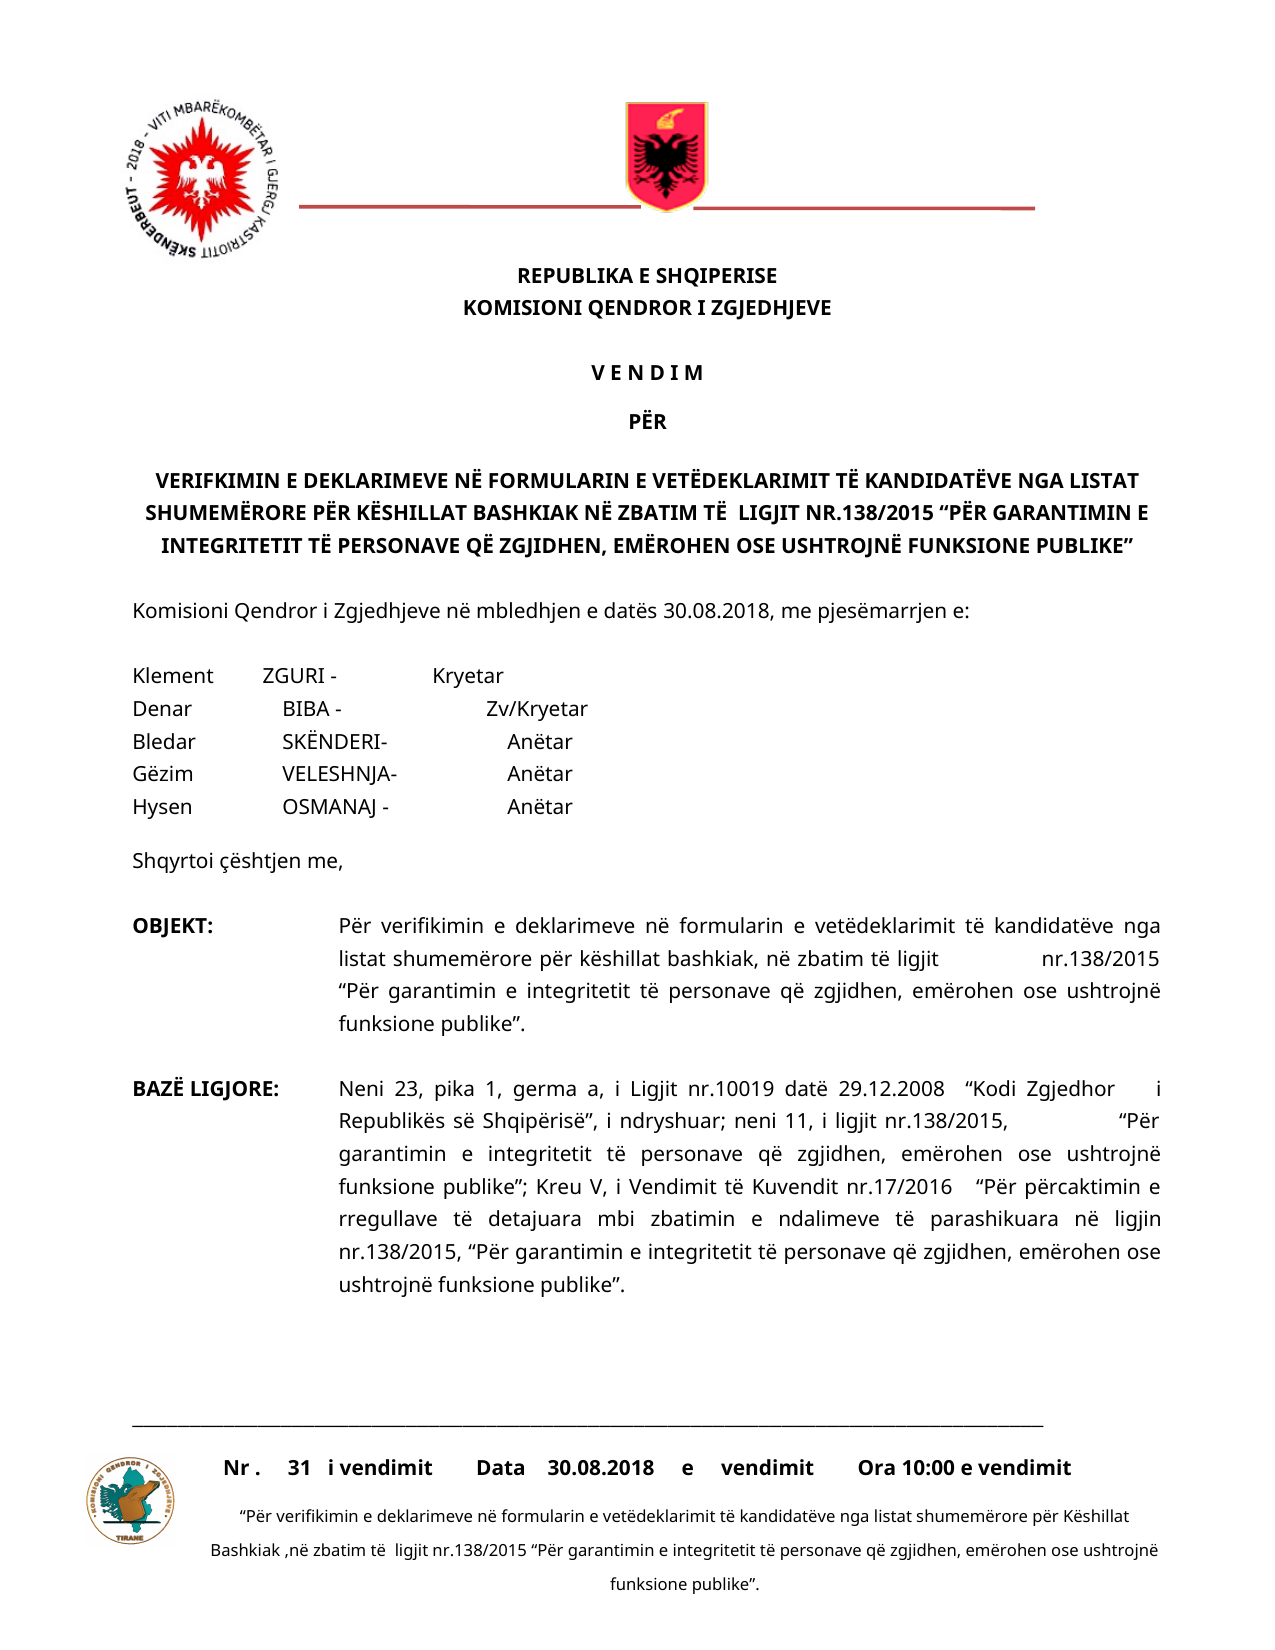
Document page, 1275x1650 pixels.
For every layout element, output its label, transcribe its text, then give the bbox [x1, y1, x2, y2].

text BAZË LIGJORE: Neni 23, pika 1, germa a, i Ligjit nr.10019 datë 29.12.2008 “Kodi Zgjedhor i Republikës së Shqipërisë”, i ndryshuar; neni 11, i ligjit nr.138/2015, “Për garantimin e integritetit të personave që zgjidhen, emërohen ose ushtrojnë funksione publike”; Kreu V, i Vendimit të Kuvendit nr.17/2016 “Për përcaktimin e rregullave të detajuara mbi zbatimin e ndalimeve të parashikuara në ligjin nr.138/2015, “Për garantimin e integritetit të personave që zgjidhen, emërohen ose ushtrojnë funksione publike”. [132, 1074, 1162, 1298]
picture [623, 98, 710, 214]
text Denar BIBA - Zv/Kryetar [132, 694, 1162, 723]
text Hysen OSMANAJ - Anëtar [132, 792, 1162, 820]
text PËR [132, 407, 1162, 436]
text OBJEKT: Për verifikimin e deklarimeve në formularin e vetëdeklarimit të kandidatëve nga listat shumemërore për këshillat bashkiak, në zbatim të ligjit nr.138/2015 “Për garantimin e integritetit të personave që zgjidhen, emërohen ose ushtrojnë funksione publike”. [132, 911, 1162, 1037]
text REPUBLIKA E SHQIPERISE [132, 261, 1162, 289]
text VERIFKIMIN E DEKLARIMEVE NË FORMULARIN E VETËDEKLARIMIT TË KANDIDATËVE NGA LISTAT SHUMEMËRORE PËR KËSHILLAT BASHKIAK NË ZBATIM TË LIGJIT NR.138/2015 “PËR GARANTIMIN E INTEGRITETIT TË PERSONAVE QË ZGJIDHEN, EMËROHEN OSE USHTROJNË FUNKSIONE PUBLIKE” [132, 466, 1162, 559]
text Gëzim VELESHNJA- Anëtar [132, 759, 1162, 788]
picture [82, 1453, 177, 1546]
text KOMISIONI QENDROR I ZGJEDHJEVE [132, 293, 1162, 322]
text Shqyrtoi çështjen me, [132, 846, 1162, 874]
picture [86, 84, 315, 280]
text Bledar SKËNDERI- Anëtar [132, 727, 1162, 755]
text Komisioni Qendror i Zgjedhjeve në mbledhjen e datës 30.08.2018, me pjesëmarrjen e: [132, 596, 1162, 625]
text V E N D I M [132, 358, 1162, 387]
text Klement ZGURI - Kryetar [132, 662, 1162, 690]
